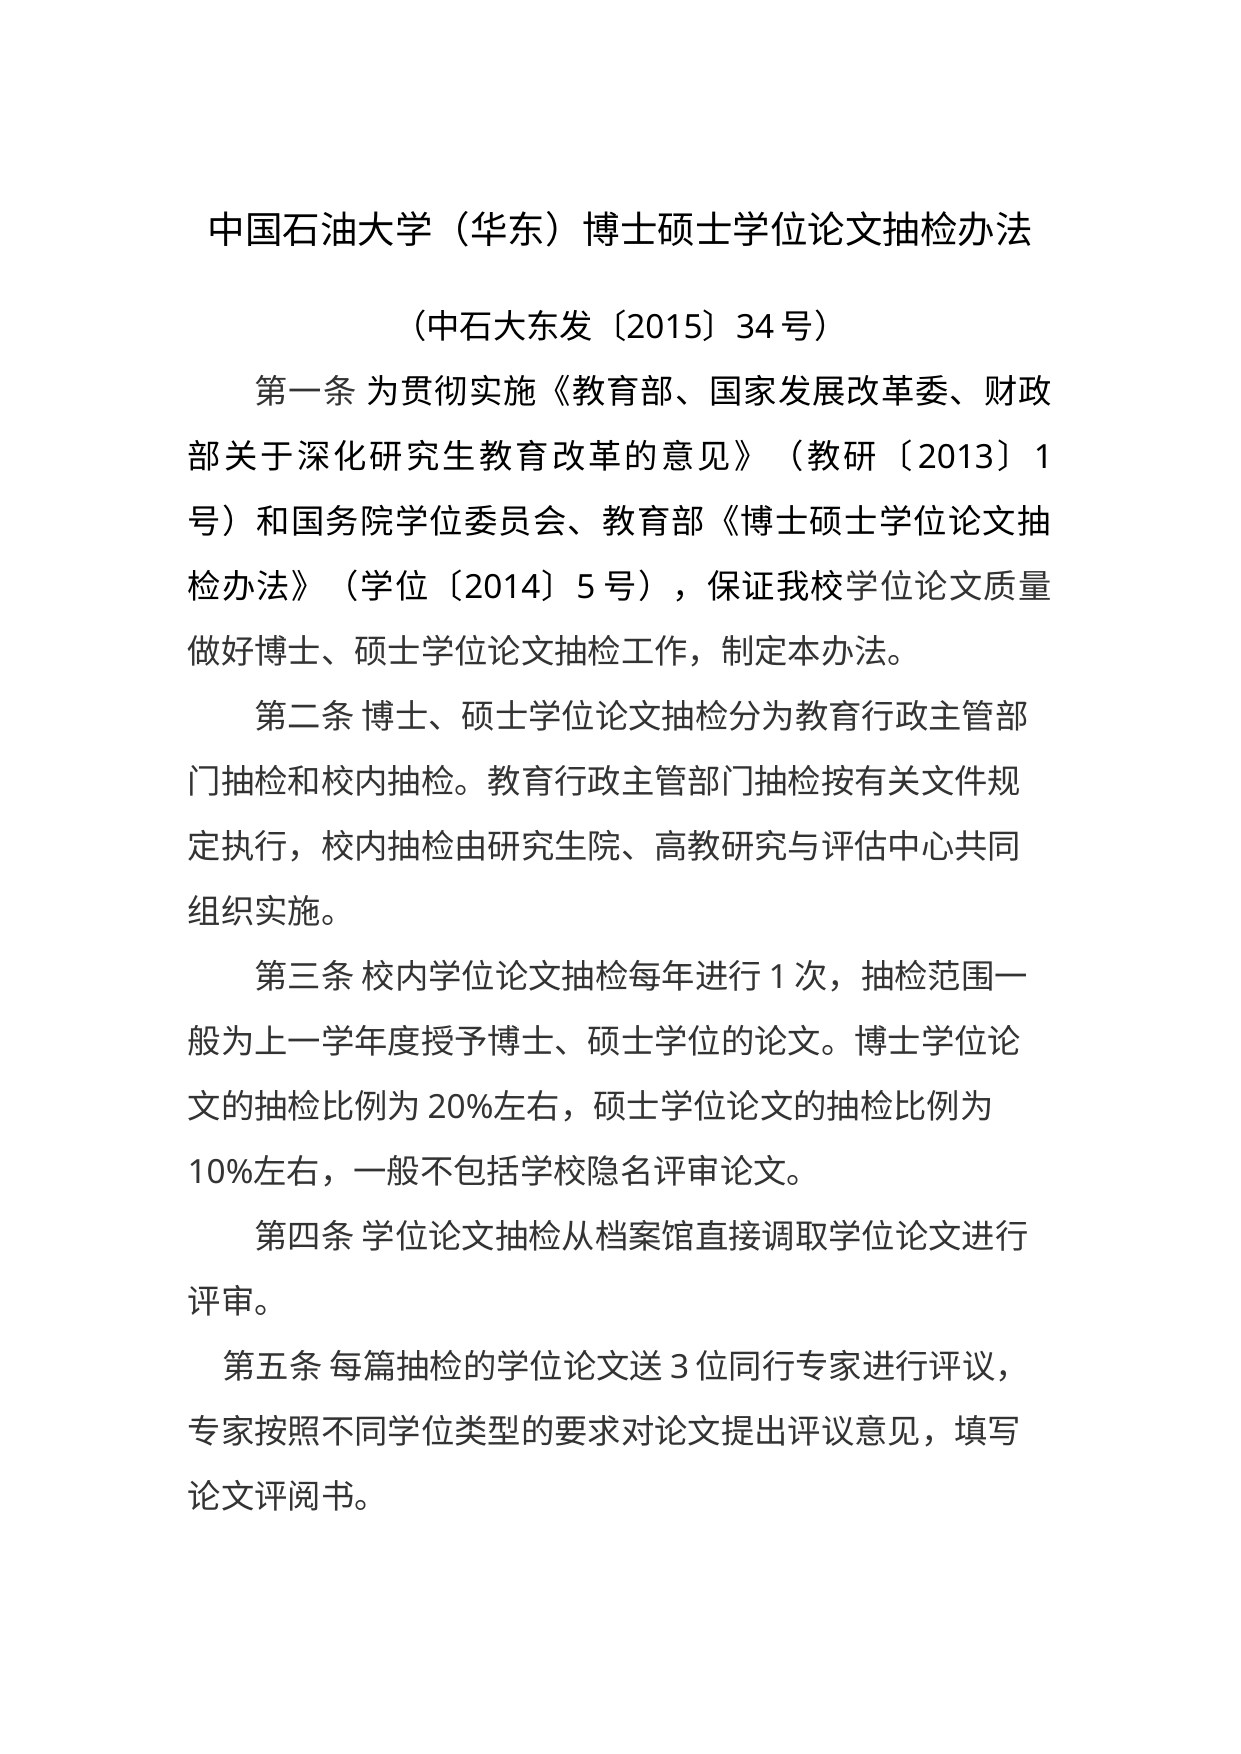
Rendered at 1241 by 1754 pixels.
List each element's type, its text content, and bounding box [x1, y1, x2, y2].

text 第四条 学位论文抽检从档案馆直接调取学位论文进行评审。 [187, 1202, 1053, 1332]
text （中石大东发〔2015〕34号） [187, 292, 1053, 357]
text 第二条 博士、硕士学位论文抽检分为教育行政主管部门抽检和校内抽检。教育行政主管部门抽检按有关文件规定执行，校内抽检由研究生院、高教研究与评估中心共同组织实施。 [187, 682, 1053, 942]
text 第五条 每篇抽检的学位论文送3位同行专家进行评议，专家按照不同学位类型的要求对论文提出评议意见，填写论文评阅书。 [187, 1332, 1053, 1527]
text 第一条 为贯彻实施《教育部、国家发展改革委、财政部关于深化研究生教育改革的意见》（教研〔2013〕1号）和国务院学位委员会、教育部《博士硕士学位论文抽检办法》（学位〔2014〕5号），保证我校学位论文质量，做好博士、硕士学位论文抽检工作，制定本办法。 [187, 357, 1053, 682]
text 第三条 校内学位论文抽检每年进行1次，抽检范围一般为上一学年度授予博士、硕士学位的论文。博士学位论文的抽检比例为20%左右，硕士学位论文的抽检比例为10%左右，一般不包括学校隐名评审论文。 [187, 942, 1053, 1202]
text 中国石油大学（华东）博士硕士学位论文抽检办法 [187, 194, 1053, 259]
